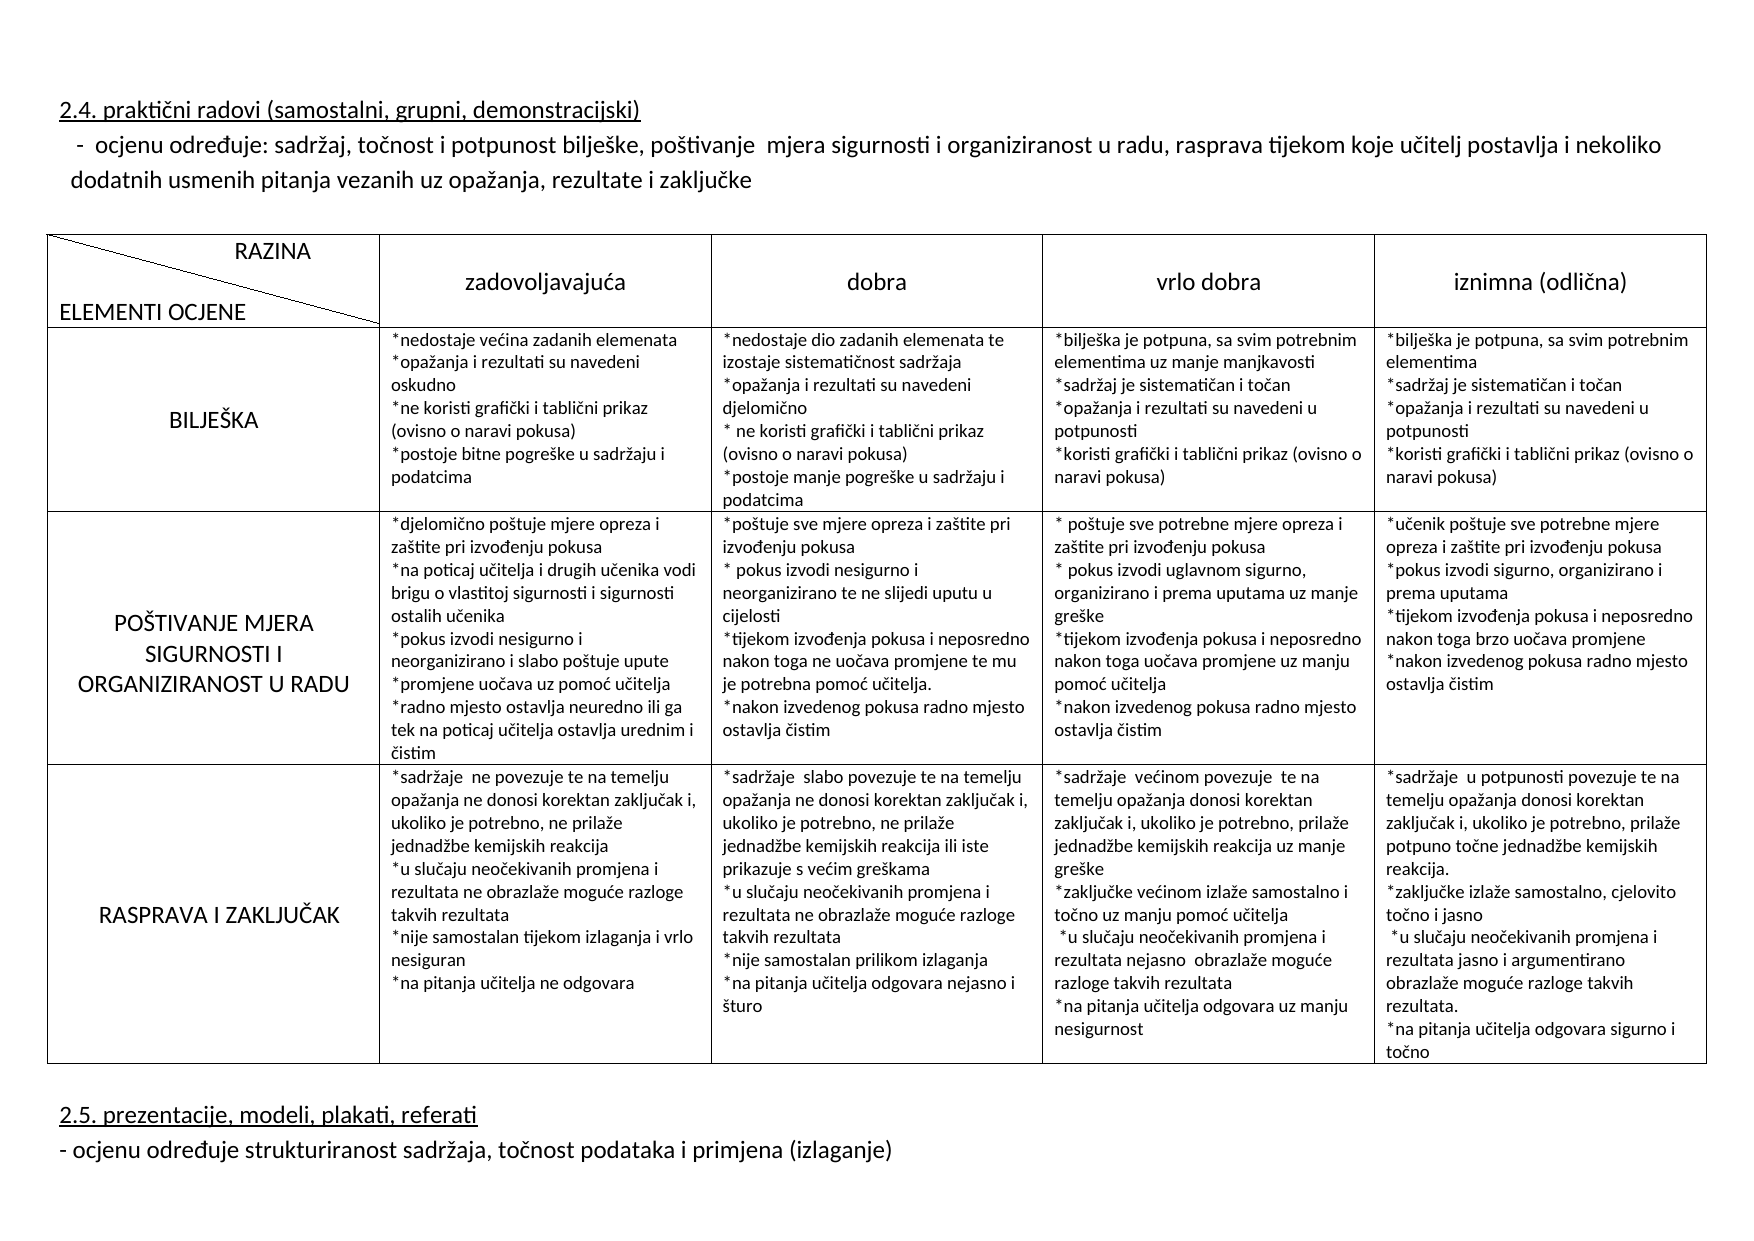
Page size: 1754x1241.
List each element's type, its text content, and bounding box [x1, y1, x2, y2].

table_header vrlo dobra [1043, 235, 1374, 327]
table_header zadovoljavajuća [380, 235, 711, 327]
text 2.4. praktični radovi (samostalni, grupni, demonstracijski) [59, 94, 1695, 124]
table_cell *sadržaje ne povezuje te na temelju opažanja ne donosi korektan zaključak i, ukoliko je potrebno, ne prilaže jednadžbe kemijskih reakcija *u slučaju neočekivanih promjena i rezultata ne obrazlaže moguće razloge takvih rezultata *nije samostalan tijekom izlaganja i vrlo nesiguran *na pitanja učitelja ne odgovara [380, 765, 711, 1063]
table_cell *poštuje sve mjere opreza i zaštite pri izvođenju pokusa * pokus izvodi nesigurno i neorganizirano te ne slijedi uputu u cijelosti *tijekom izvođenja pokusa i neposredno nakon toga ne uočava promjene te mu je potrebna pomoć učitelja. *nakon izvedenog pokusa radno mjesto ostavlja čistim [712, 512, 1042, 764]
table_cell POŠTIVANJE MJERA SIGURNOSTI I ORGANIZIRANOST U RADU [48, 512, 379, 764]
table_cell *sadržaje slabo povezuje te na temelju opažanja ne donosi korektan zaključak i, ukoliko je potrebno, ne prilaže jednadžbe kemijskih reakcija ili iste prikazuje s većim greškama *u slučaju neočekivanih promjena i rezultata ne obrazlaže moguće razloge takvih rezultata *nije samostalan prilikom izlaganja *na pitanja učitelja odgovara nejasno i šturo [712, 765, 1042, 1063]
table_cell *nedostaje dio zadanih elemenata te izostaje sistematičnost sadržaja *opažanja i rezultati su navedeni djelomično * ne koristi grafički i tablični prikaz (ovisno o naravi pokusa) *postoje manje pogreške u sadržaju i podatcima [712, 328, 1042, 511]
table_cell *učenik poštuje sve potrebne mjere opreza i zaštite pri izvođenju pokusa *pokus izvodi sigurno, organizirano i prema uputama *tijekom izvođenja pokusa i neposredno nakon toga brzo uočava promjene *nakon izvedenog pokusa radno mjesto ostavlja čistim [1375, 512, 1706, 764]
table_cell BILJEŠKA [48, 328, 379, 511]
text - ocjenu određuje: sadržaj, točnost i potpunost bilješke, poštivanje mjera sigurnosti i organiziranost u radu, rasprava tijekom koje učitelj postavlja i nekoliko [59, 129, 1695, 159]
table_cell * poštuje sve potrebne mjere opreza i zaštite pri izvođenju pokusa * pokus izvodi uglavnom sigurno, organizirano i prema uputama uz manje greške *tijekom izvođenja pokusa i neposredno nakon toga uočava promjene uz manju pomoć učitelja *nakon izvedenog pokusa radno mjesto ostavlja čistim [1043, 512, 1374, 764]
table_cell *nedostaje većina zadanih elemenata *opažanja i rezultati su navedeni oskudno *ne koristi grafički i tablični prikaz (ovisno o naravi pokusa) *postoje bitne pogreške u sadržaju i podatcima [380, 328, 711, 511]
table_header dobra [712, 235, 1042, 327]
text dodatnih usmenih pitanja vezanih uz opažanja, rezultate i zaključke [59, 164, 1695, 194]
table_cell *sadržaje u potpunosti povezuje te na temelju opažanja donosi korektan zaključak i, ukoliko je potrebno, prilaže potpuno točne jednadžbe kemijskih reakcija. *zaključke izlaže samostalno, cjelovito točno i jasno *u slučaju neočekivanih promjena i rezultata jasno i argumentirano obrazlaže moguće razloge takvih rezultata. *na pitanja učitelja odgovara sigurno i točno [1375, 765, 1706, 1063]
table_cell *sadržaje većinom povezuje te na temelju opažanja donosi korektan zaključak i, ukoliko je potrebno, prilaže jednadžbe kemijskih reakcija uz manje greške *zaključke većinom izlaže samostalno i točno uz manju pomoć učitelja *u slučaju neočekivanih promjena i rezultata nejasno obrazlaže moguće razloge takvih rezultata *na pitanja učitelja odgovara uz manju nesigurnost [1043, 765, 1374, 1063]
table_cell *bilješka je potpuna, sa svim potrebnim elementima *sadržaj je sistematičan i točan *opažanja i rezultati su navedeni u potpunosti *koristi grafički i tablični prikaz (ovisno o naravi pokusa) [1375, 328, 1706, 511]
table_cell *djelomično poštuje mjere opreza i zaštite pri izvođenju pokusa *na poticaj učitelja i drugih učenika vodi brigu o vlastitoj sigurnosti i sigurnosti ostalih učenika *pokus izvodi nesigurno i neorganizirano i slabo poštuje upute *promjene uočava uz pomoć učitelja *radno mjesto ostavlja neuredno ili ga tek na poticaj učitelja ostavlja urednim i čistim [380, 512, 711, 764]
table_cell RASPRAVA I ZAKLJUČAK [48, 765, 379, 1063]
table_cell *bilješka je potpuna, sa svim potrebnim elementima uz manje manjkavosti *sadržaj je sistematičan i točan *opažanja i rezultati su navedeni u potpunosti *koristi grafički i tablični prikaz (ovisno o naravi pokusa) [1043, 328, 1374, 511]
text - ocjenu određuje strukturiranost sadržaja, točnost podataka i primjena (izlaganje) [59, 1134, 1695, 1165]
table_header iznimna (odlična) [1375, 235, 1706, 327]
table_header RAZINA ELEMENTI OCJENE [48, 235, 379, 327]
text 2.5. prezentacije, modeli, plakati, referati [59, 1099, 1695, 1130]
